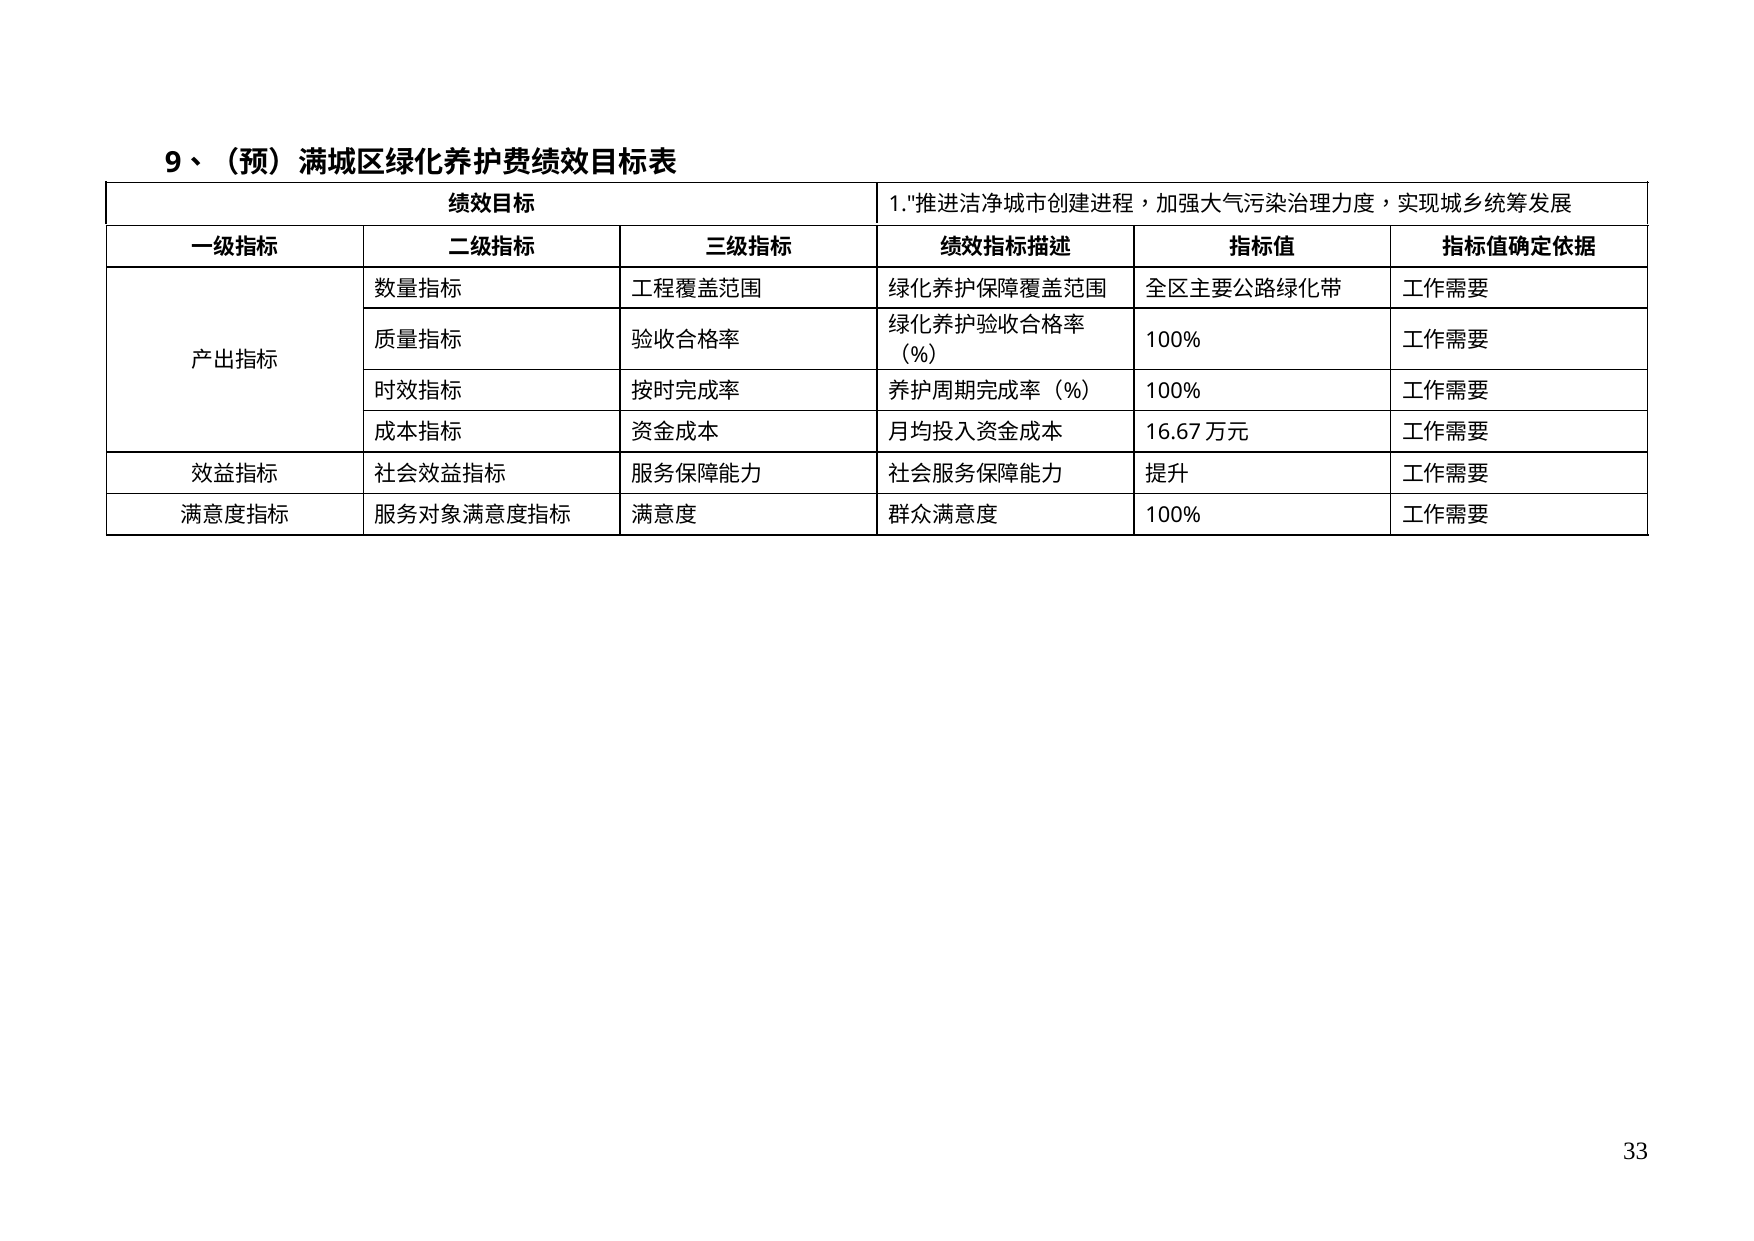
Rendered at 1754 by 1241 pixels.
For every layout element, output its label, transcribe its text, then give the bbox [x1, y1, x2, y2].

table_cell 质量指标 [364, 309, 619, 368]
table_header 指标值 [1135, 226, 1390, 266]
table_cell 月均投入资金成本 [878, 411, 1133, 451]
table_cell 验收合格率 [621, 309, 876, 368]
table_cell 工作需要 [1391, 370, 1647, 410]
table_cell 按时完成率 [621, 370, 876, 410]
table_cell 工作需要 [1391, 309, 1647, 368]
table_cell 提升 [1135, 453, 1390, 492]
table_cell 产出指标 [107, 268, 363, 451]
table_cell 养护周期完成率（%） [878, 370, 1133, 410]
table_header 1."推进洁净城市创建进程，加强大气污染治理力度，实现城乡统筹发展 [878, 183, 1647, 223]
table_cell 绿化养护保障覆盖范围 [878, 268, 1133, 307]
table_cell 工作需要 [1391, 494, 1647, 534]
table_header 指标值确定依据 [1391, 226, 1647, 266]
table_cell 社会服务保障能力 [878, 453, 1133, 492]
table_cell 服务对象满意度指标 [364, 494, 619, 534]
table_cell 成本指标 [364, 411, 619, 451]
table_cell 资金成本 [621, 411, 876, 451]
table_cell 100% [1135, 370, 1390, 410]
table_cell 工作需要 [1391, 453, 1647, 492]
table_cell 工作需要 [1391, 411, 1647, 451]
table_header 三级指标 [621, 226, 876, 266]
table_cell 数量指标 [364, 268, 619, 307]
table_cell 满意度 [621, 494, 876, 534]
table_cell 服务保障能力 [621, 453, 876, 492]
table_header 二级指标 [364, 226, 619, 266]
table_cell 绿化养护验收合格率（%） [878, 309, 1133, 368]
table_cell 时效指标 [364, 370, 619, 410]
table_cell 满意度指标 [107, 494, 363, 534]
table_header 绩效指标描述 [878, 226, 1133, 266]
table_cell 效益指标 [107, 453, 363, 492]
table_header 绩效目标 [107, 183, 876, 223]
table_cell 工程覆盖范围 [621, 268, 876, 307]
table_cell 工作需要 [1391, 268, 1647, 307]
table_cell 100% [1135, 494, 1390, 534]
text 9、（预）满城区绿化养护费绩效目标表 [106, 142, 1648, 181]
table_cell 群众满意度 [878, 494, 1133, 534]
table_cell 100% [1135, 309, 1390, 368]
table_cell 社会效益指标 [364, 453, 619, 492]
table_header 一级指标 [107, 226, 363, 266]
table_cell 全区主要公路绿化带 [1135, 268, 1390, 307]
table_cell 16.67万元 [1135, 411, 1390, 451]
